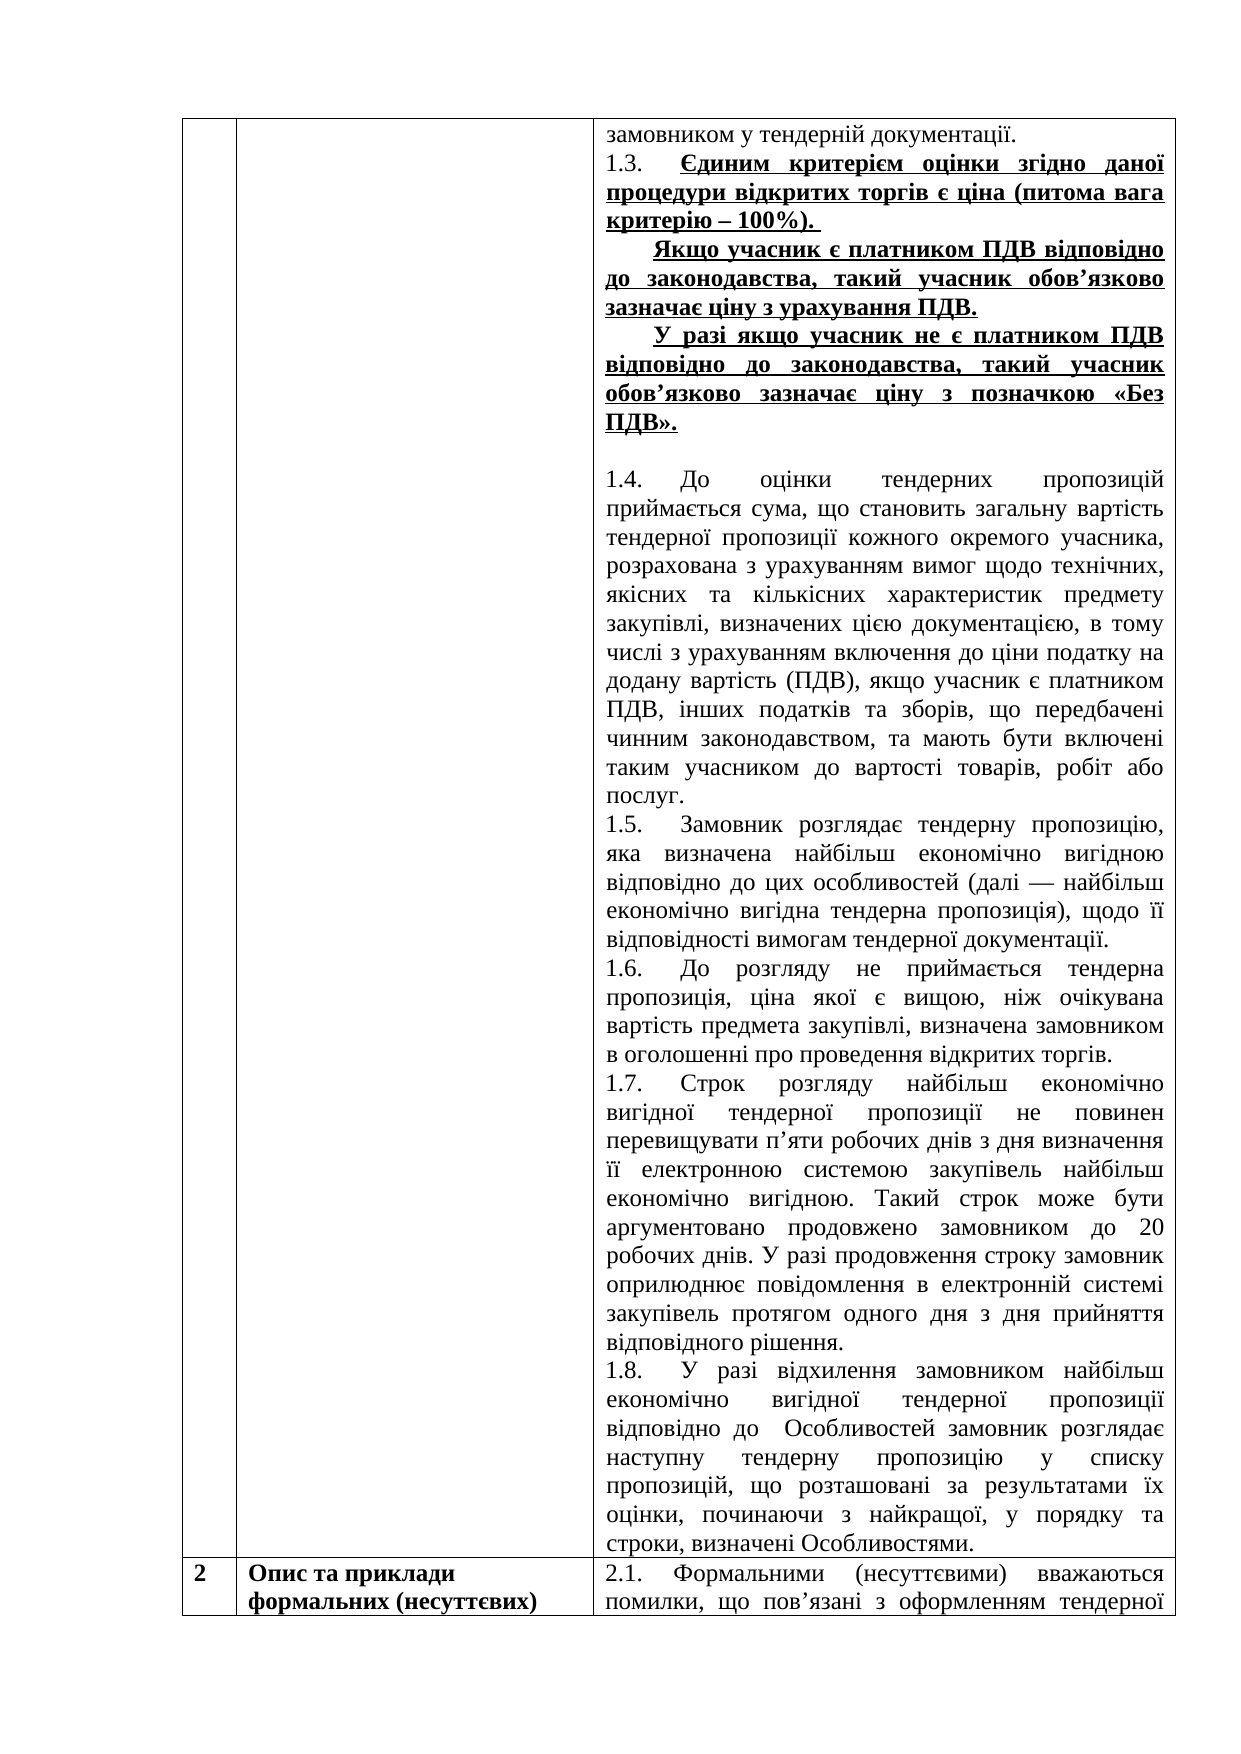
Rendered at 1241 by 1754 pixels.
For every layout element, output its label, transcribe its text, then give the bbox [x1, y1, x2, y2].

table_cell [237, 119, 593, 1557]
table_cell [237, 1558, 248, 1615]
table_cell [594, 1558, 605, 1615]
table_cell 1 [183, 119, 236, 1557]
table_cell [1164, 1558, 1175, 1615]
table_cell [594, 119, 1175, 1557]
table_cell 2 [183, 1558, 236, 1615]
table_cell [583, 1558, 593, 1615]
